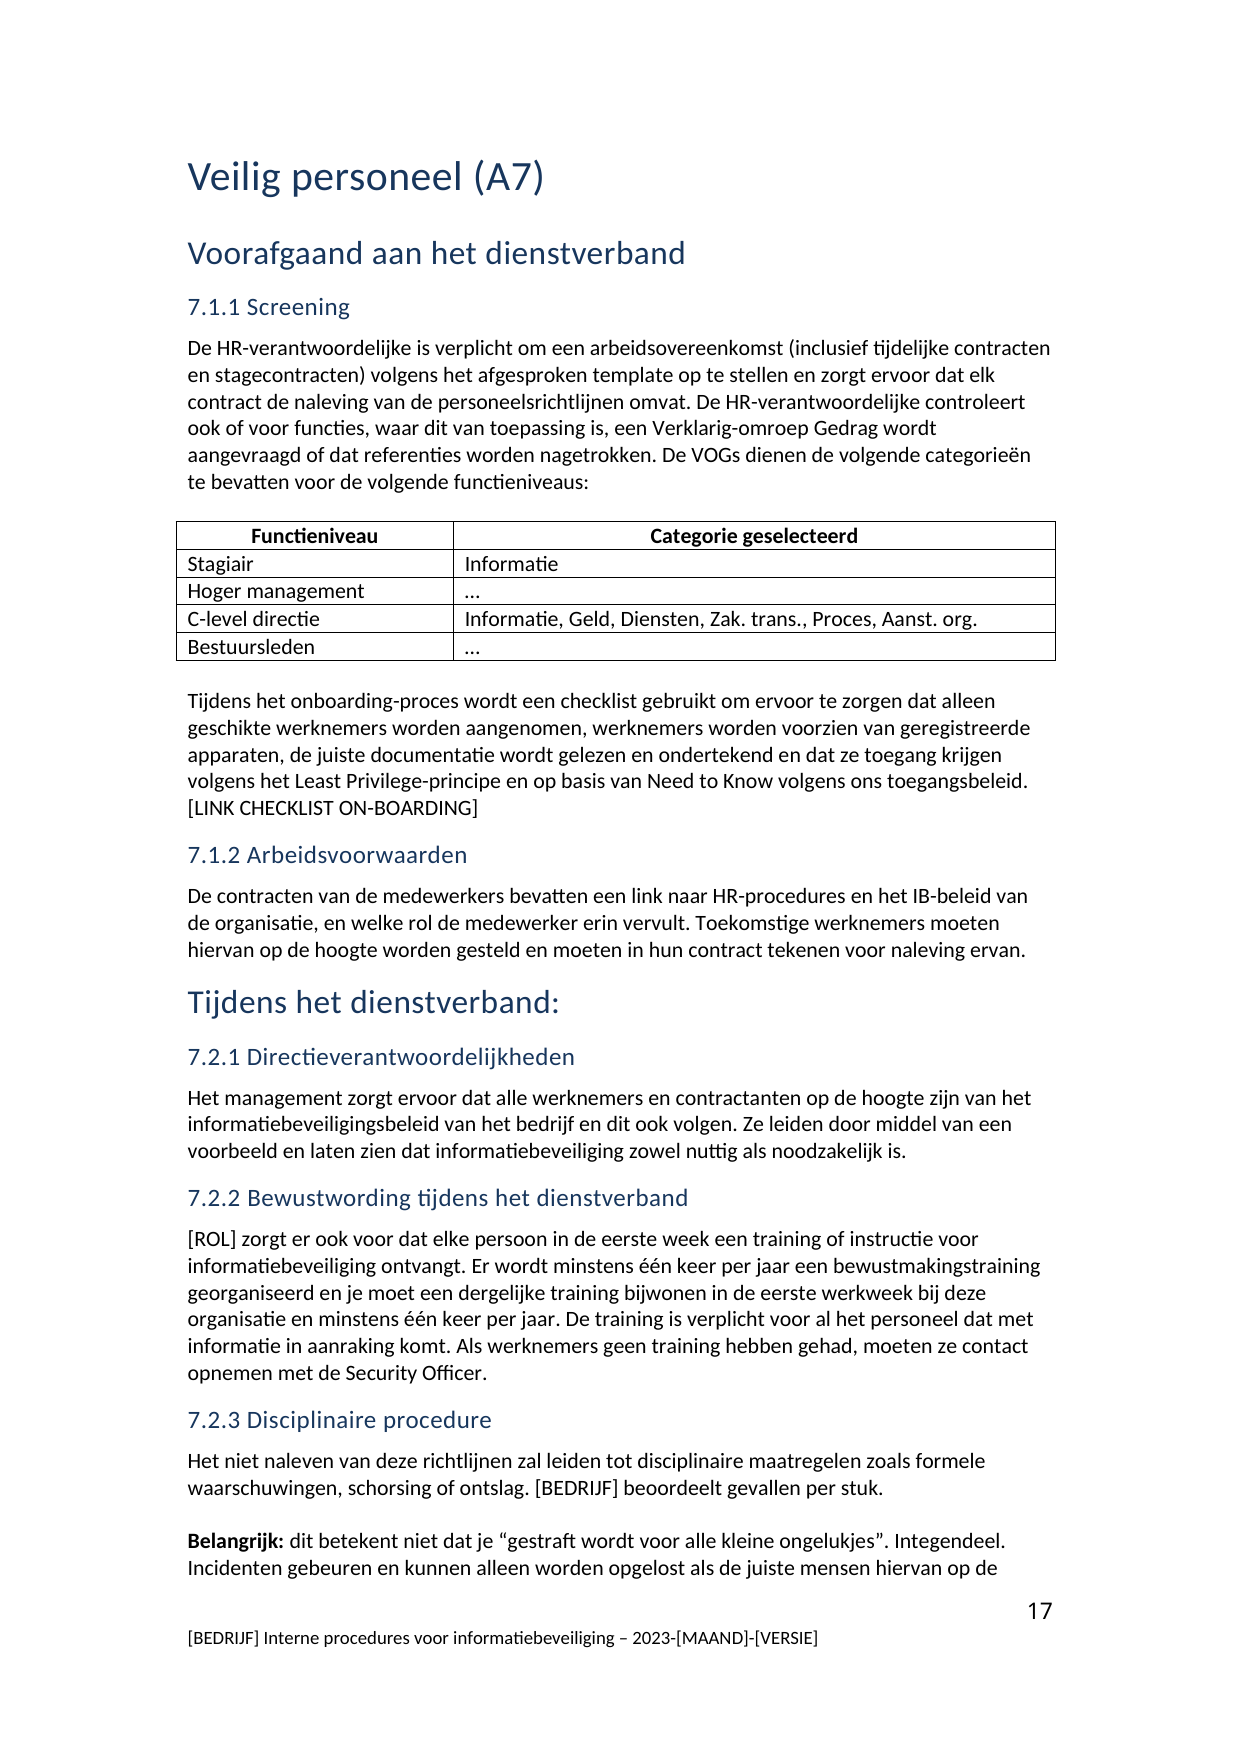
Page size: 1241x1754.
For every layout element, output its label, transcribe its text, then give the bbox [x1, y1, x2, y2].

subtitle 7.1.2 Arbeidsvoorwaarden [187, 839, 1053, 870]
subtitle Tijdens het dienstverband: [187, 981, 1053, 1022]
table_header Functieniveau [177, 522, 453, 549]
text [187, 1527, 1053, 1581]
subtitle 7.2.2 Bewustwording tijdens het dienstverband [187, 1183, 1053, 1213]
subtitle Voorafgaand aan het dienstverband [187, 232, 1053, 273]
table_cell Informatie, Geld, Diensten, Zak. trans., Proces, Aanst. org. [454, 605, 1055, 632]
text Het management zorgt ervoor dat alle werknemers en contractanten op de hoogte zijn van het informatiebeveiligingsbeleid van het bedrijf en dit ook volgen. Ze leiden door middel van een voorbeeld en laten zien dat informatiebeveiliging zowel nuttig als noodzakelijk is. [187, 1084, 1053, 1164]
text Het niet naleven van deze richtlijnen zal leiden tot disciplinaire maatregelen zoals formele waarschuwingen, schorsing of ontslag. [BEDRIJF] beoordeelt gevallen per stuk. [187, 1447, 1053, 1501]
text Tijdens het onboarding-proces wordt een checklist gebruikt om ervoor te zorgen dat alleen geschikte werknemers worden aangenomen, werknemers worden voorzien van geregistreerde apparaten, de juiste documentatie wordt gelezen en ondertekend en dat ze toegang krijgen volgens het Least Privilege-principe en op basis van Need to Know volgens ons toegangsbeleid. [LINK CHECKLIST ON-BOARDING] [187, 687, 1053, 821]
table_cell Stagiair [177, 550, 453, 577]
table_cell Hoger management [177, 578, 453, 604]
table_header Categorie geselecteerd [454, 522, 1055, 549]
text De HR-verantwoordelijke is verplicht om een arbeidsovereenkomst (inclusief tijdelijke contracten en stagecontracten) volgens het afgesproken template op te stellen en zorgt ervoor dat elk contract de naleving van de personeelsrichtlijnen omvat. De HR-verantwoordelijke controleert ook of voor functies, waar dit van toepassing is, een Verklarig-omroep Gedrag wordt aangevraagd of dat referenties worden nagetrokken. De VOGs dienen de volgende categorieën te bevatten voor de volgende functieniveaus: [187, 334, 1053, 494]
table_cell Bestuursleden [177, 633, 453, 660]
subtitle 7.1.1 Screening [187, 292, 1053, 322]
table_cell … [454, 578, 1055, 604]
subtitle Veilig personeel (A7) [187, 150, 1053, 201]
table_cell C-level directie [177, 605, 453, 632]
text De contracten van de medewerkers bevatten een link naar HR-procedures en het IB-beleid van de organisatie, en welke rol de medewerker erin vervult. Toekomstige werknemers moeten hiervan op de hoogte worden gesteld en moeten in hun contract tekenen voor naleving ervan. [187, 883, 1053, 963]
subtitle 7.2.3 Disciplinaire procedure [187, 1404, 1053, 1435]
subtitle 7.2.1 Directieverantwoordelijkheden [187, 1041, 1053, 1071]
table_cell Informatie [454, 550, 1055, 577]
text [ROL] zorgt er ook voor dat elke persoon in de eerste week een training of instructie voor informatiebeveiliging ontvangt. Er wordt minstens één keer per jaar een bewustmakingstraining georganiseerd en je moet een dergelijke training bijwonen in de eerste werkweek bij deze organisatie en minstens één keer per jaar. De training is verplicht voor al het personeel dat met informatie in aanraking komt. Als werknemers geen training hebben gehad, moeten ze contact opnemen met de Security Officer. [187, 1226, 1053, 1386]
table_cell … [454, 633, 1055, 660]
